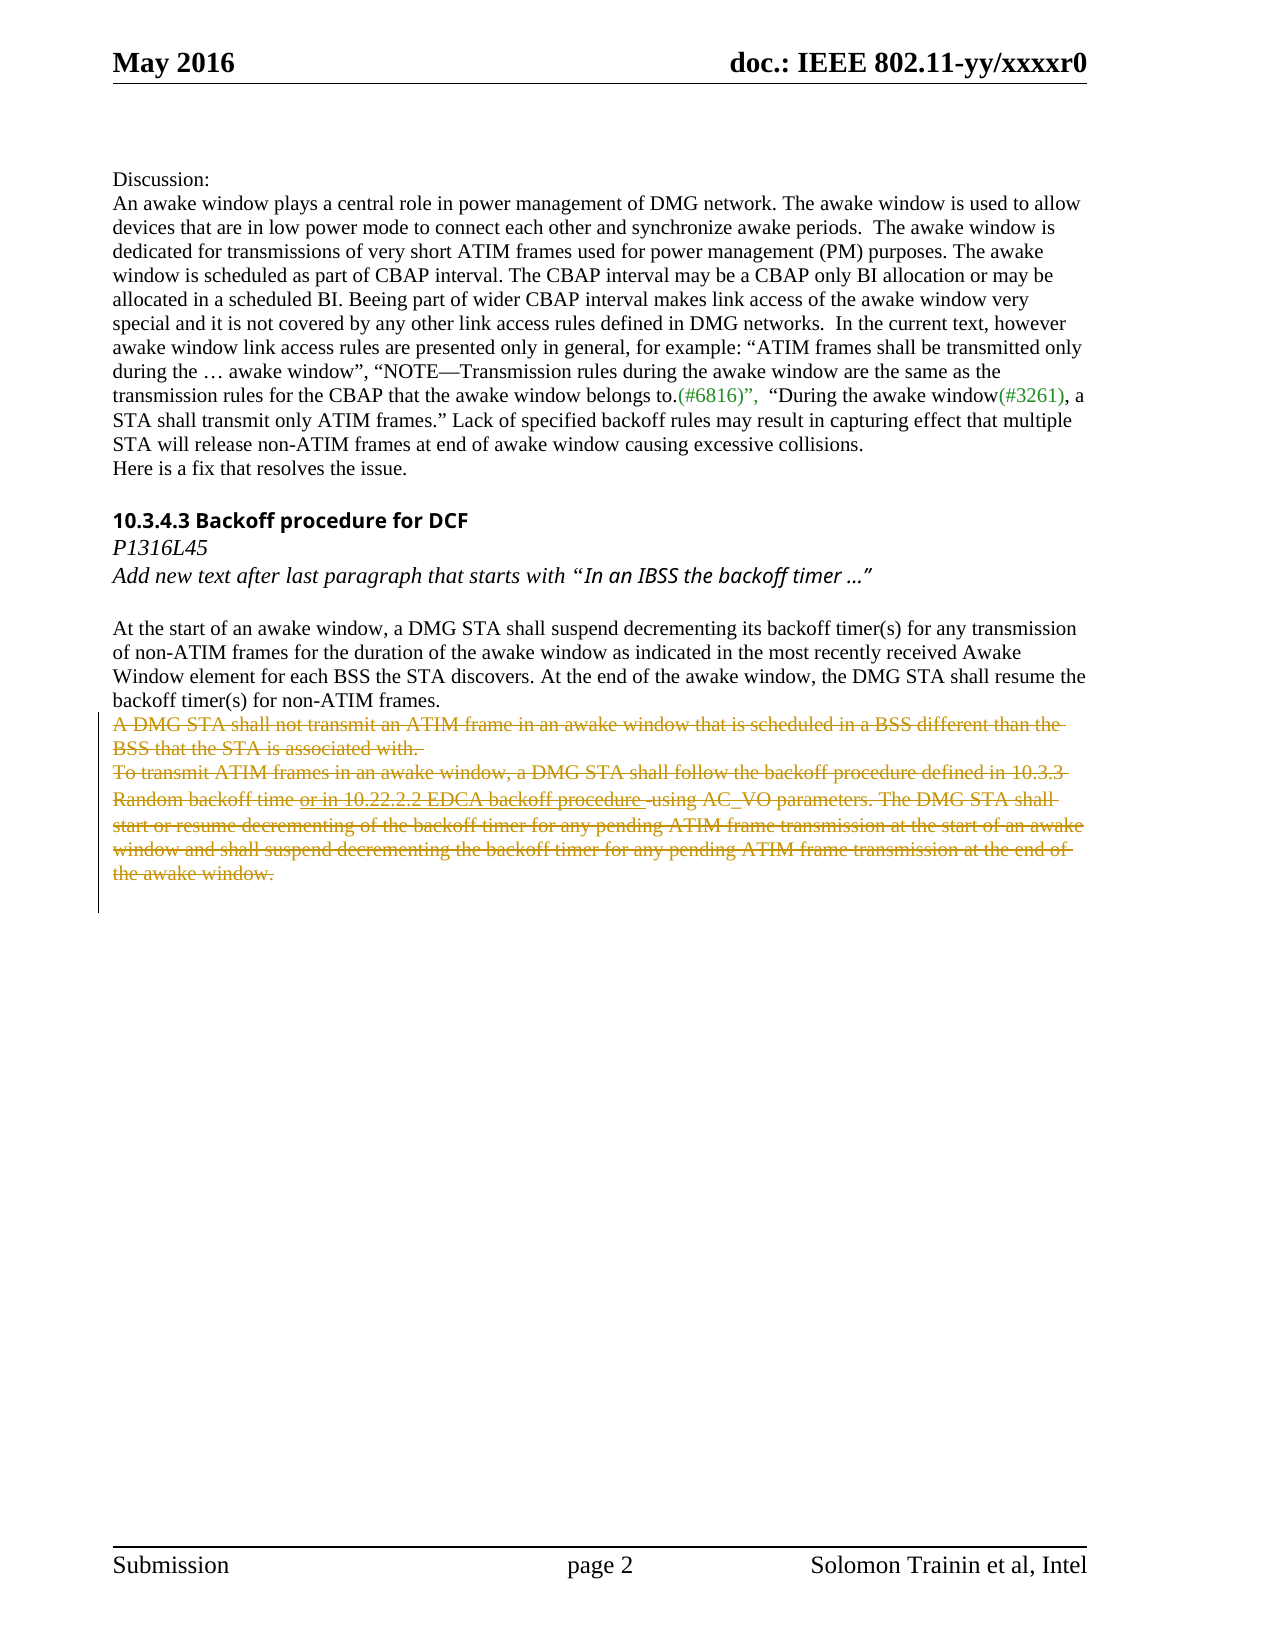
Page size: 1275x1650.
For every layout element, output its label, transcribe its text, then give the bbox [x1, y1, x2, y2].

text An awake window plays a central role in power management of DMG network. The awake window is used to allow devices that are in low power mode to connect each other and synchronize awake periods. The awake window is dedicated for transmissions of very short ATIM frames used for power management (PM) purposes. The awake window is scheduled as part of CBAP interval. The CBAP interval may be a CBAP only BI allocation or may be allocated in a scheduled BI. Beeing part of wider CBAP interval makes link access of the awake window very special and it is not covered by any other link access rules defined in DMG networks. In the current text, however awake window link access rules are presented only in general, for example: “ATIM frames shall be transmitted only during the … awake window”, “NOTE—Transmission rules during the awake window are the same as the transmission rules for the CBAP that the awake window belongs to.(#6816)”, “During the awake window(#3261), a STA shall transmit only ATIM frames.” Lack of specified backoff rules may result in capturing effect that multiple STA will release non-ATIM frames at end of awake window causing excessive collisions. [112, 191, 1087, 456]
text At the start of an awake window, a DMG STA shall suspend decrementing its backoff timer(s) for any transmission of non-ATIM frames for the duration of the awake window as indicated in the most recently received Awake Window element for each BSS the STA discovers. At the end of the awake window, the DMG STA shall resume the backoff timer(s) for non-ATIM frames. [112, 616, 1087, 712]
text 10.3.4.3 Backoff procedure for DCF [112, 506, 1087, 534]
text Discussion: [112, 167, 1087, 191]
text Here is a fix that resolves the issue. [112, 456, 1087, 480]
text Add new text after last paragraph that starts with “In an IBSS the backoff timer …” [112, 561, 1087, 589]
text P1316L45 [112, 534, 1087, 561]
